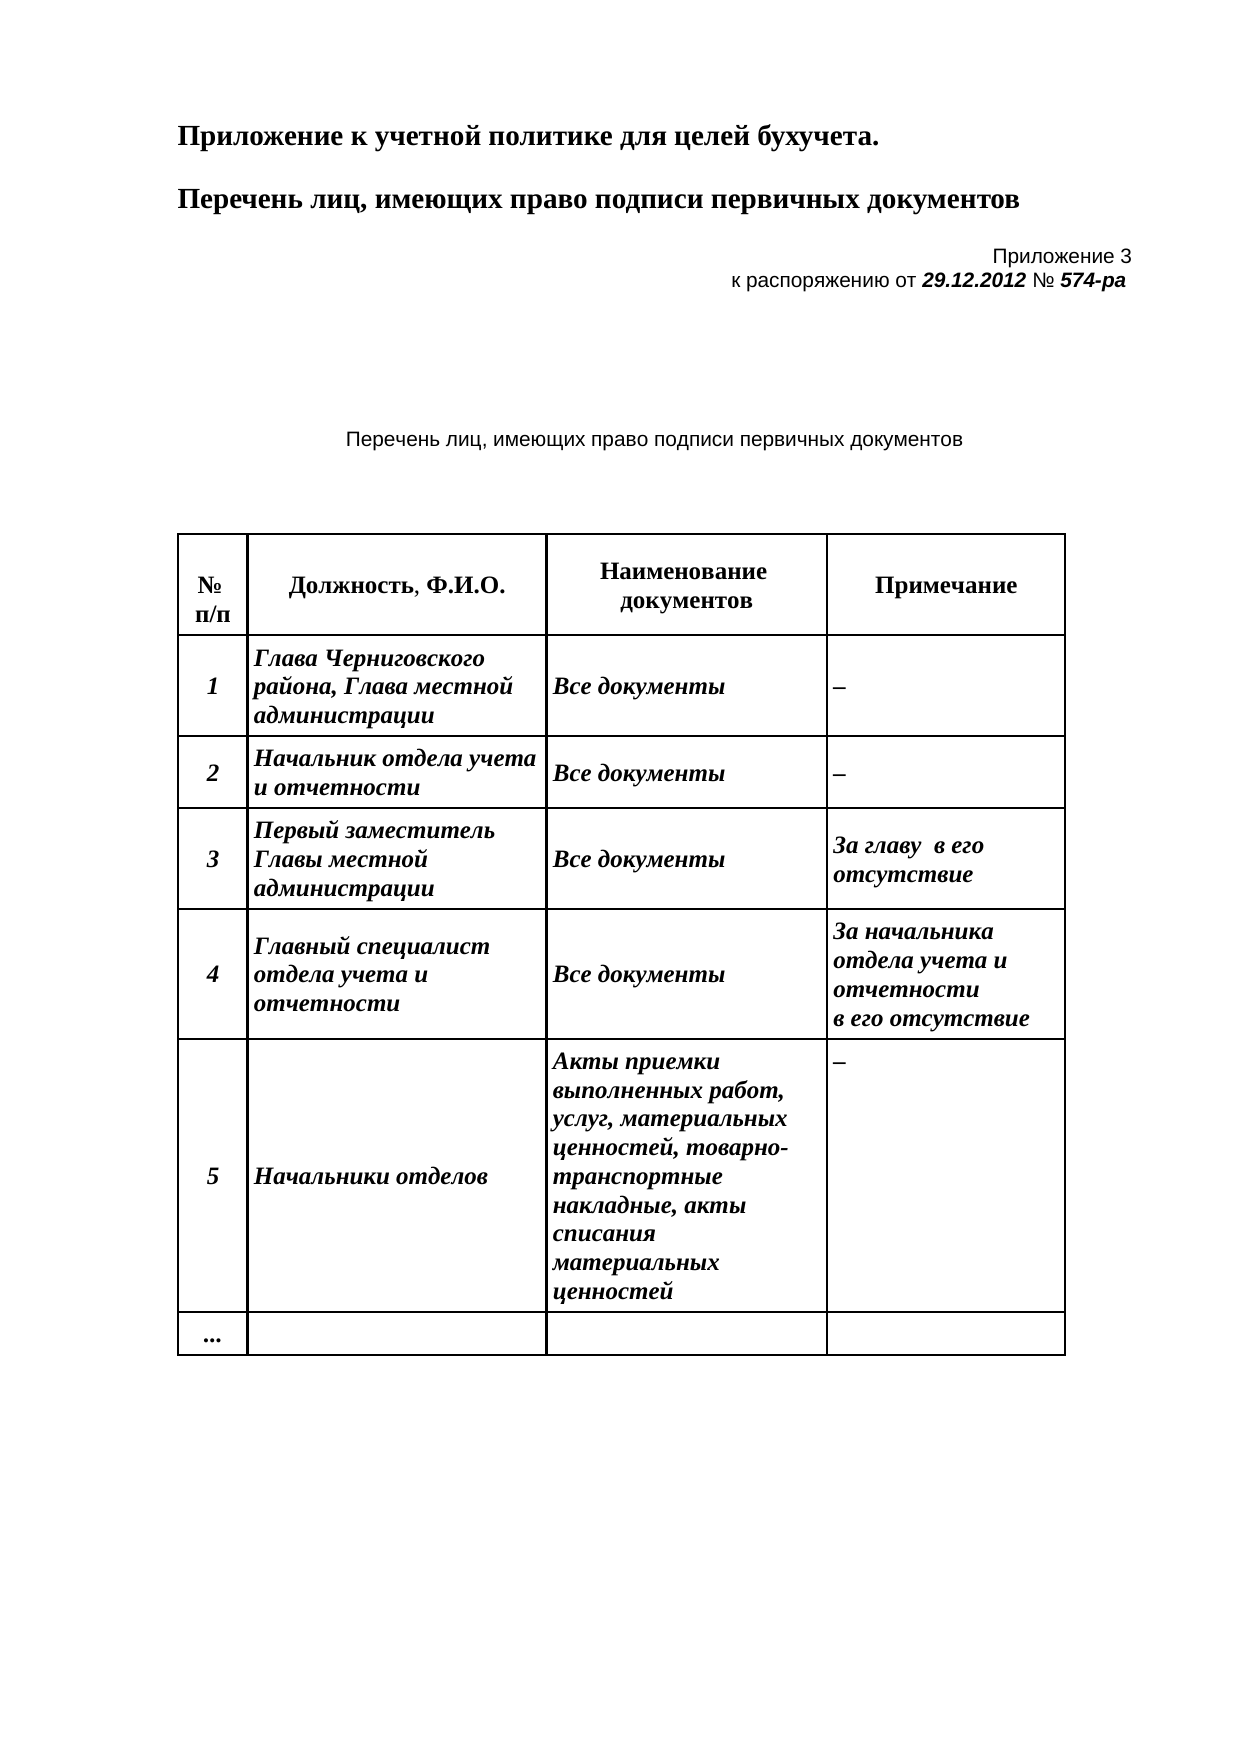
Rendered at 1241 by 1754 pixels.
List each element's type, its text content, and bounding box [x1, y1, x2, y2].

text Перечень лиц, имеющих право подписи первичных документов [177, 181, 1152, 214]
text Приложение к учетной политике для целей бухучета. [177, 118, 1152, 152]
table_header Приложение 3 к распоряжению от 29.12.2012 № 574-ра Перечень лиц, имеющих право подписи первичных документов [177, 244, 1132, 1354]
